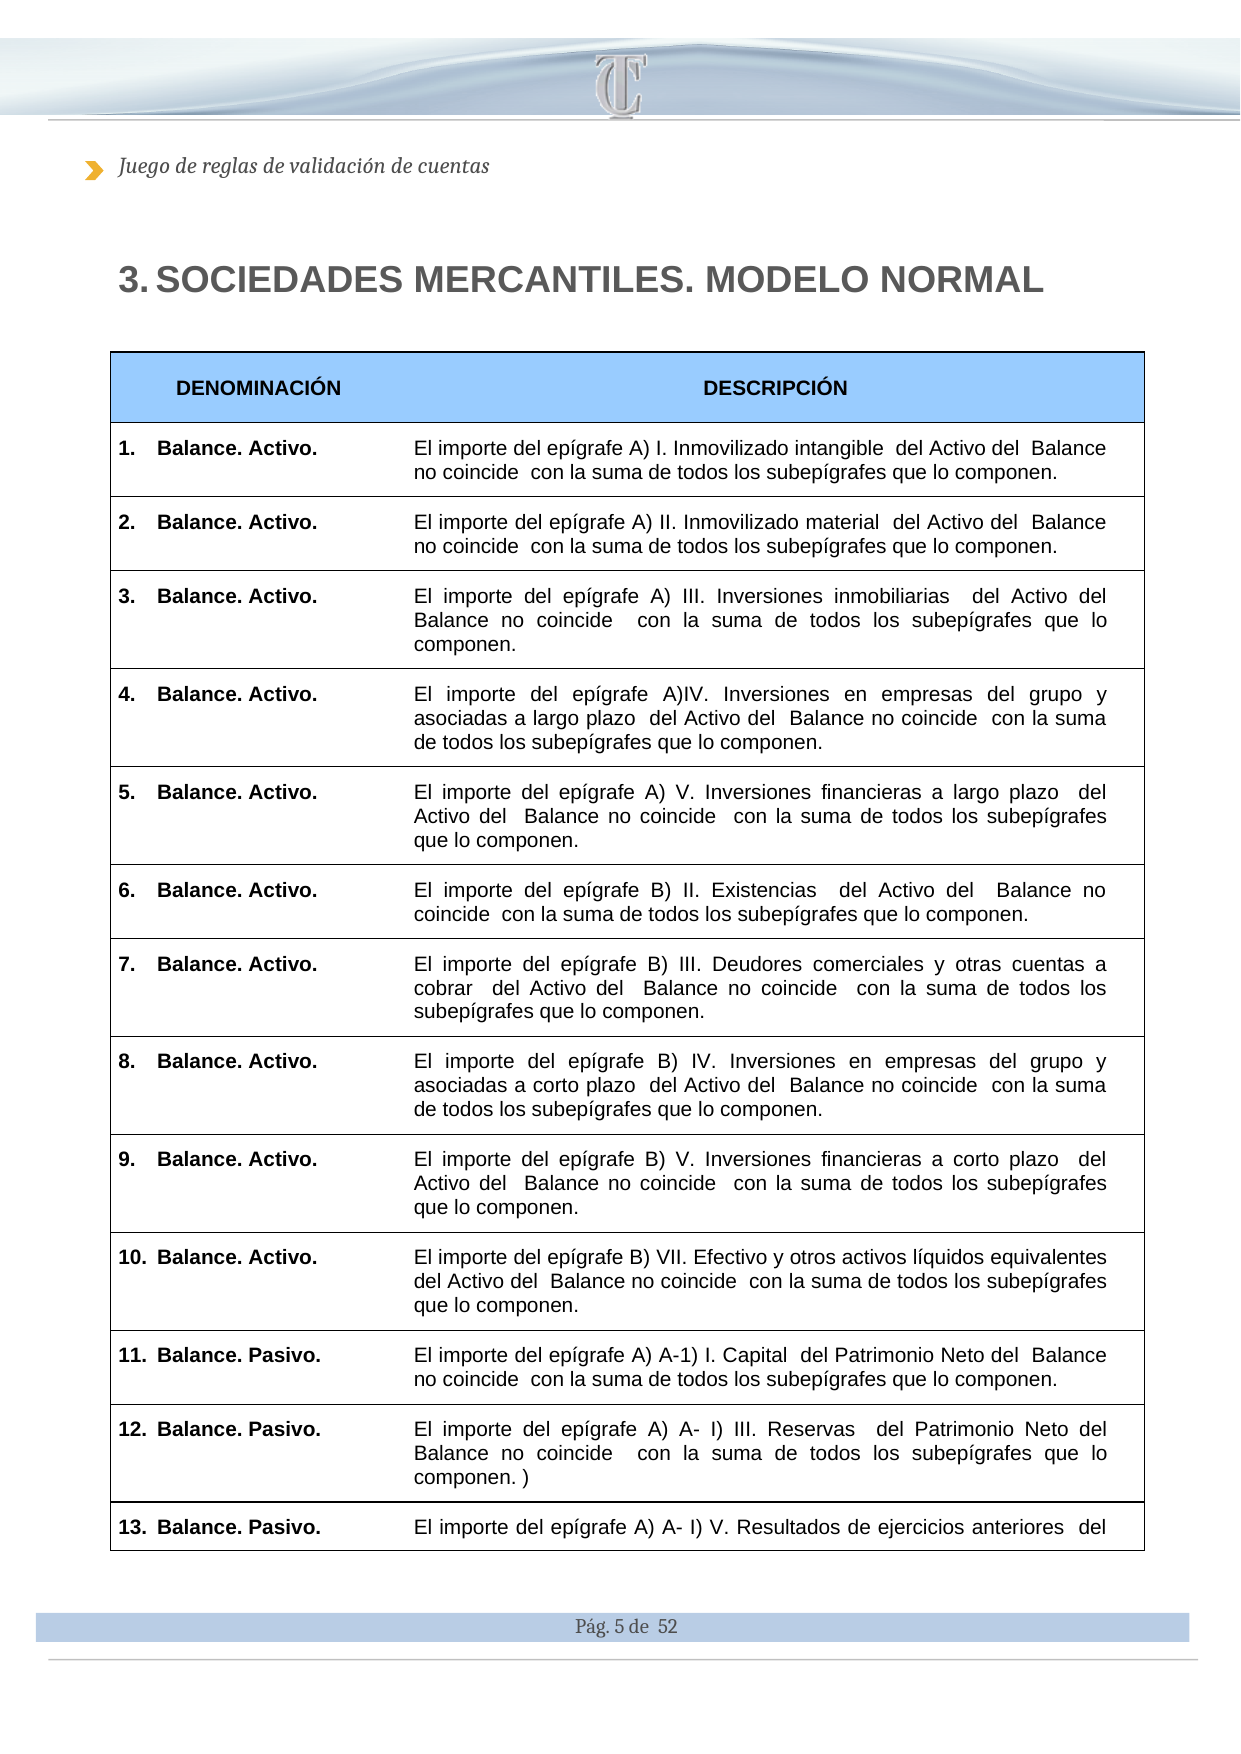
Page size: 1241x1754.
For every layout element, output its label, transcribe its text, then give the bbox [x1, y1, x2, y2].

table_cell Balance. Activo. [111, 423, 406, 496]
table_cell Balance. Activo. [111, 767, 406, 864]
table_header DENOMINACIÓN [111, 353, 406, 422]
table_cell El importe del epígrafe A) I. Inmovilizado intangible del Activo del Balance no coincide con la suma de todos los subepígrafes que lo componen. [406, 423, 1144, 496]
table_cell Balance. Activo. [111, 1233, 406, 1329]
table_cell Balance. Pasivo. [111, 1503, 406, 1550]
table_cell El importe del epígrafe B) V. Inversiones financieras a corto plazo del Activo del Balance no coincide con la suma de todos los subepígrafes que lo componen. [406, 1135, 1144, 1232]
table_cell El importe del epígrafe A) III. Inversiones inmobiliarias del Activo del Balance no coincide con la suma de todos los subepígrafes que lo componen. [406, 571, 1144, 668]
table_cell Balance. Activo. [111, 571, 406, 668]
table_cell Balance. Activo. [111, 1037, 406, 1134]
table_cell Balance. Pasivo. [111, 1331, 406, 1403]
table_cell Balance. Activo. [111, 497, 406, 570]
table_cell El importe del epígrafe B) IV. Inversiones en empresas del grupo y asociadas a corto plazo del Activo del Balance no coincide con la suma de todos los subepígrafes que lo componen. [406, 1037, 1144, 1134]
table_cell El importe del epígrafe A) II. Inmovilizado material del Activo del Balance no coincide con la suma de todos los subepígrafes que lo componen. [406, 497, 1144, 570]
table_cell Balance. Activo. [111, 865, 406, 938]
table_cell El importe del epígrafe B) VII. Efectivo y otros activos líquidos equivalentes del Activo del Balance no coincide con la suma de todos los subepígrafes que lo componen. [406, 1233, 1144, 1329]
table_cell El importe del epígrafe A)IV. Inversiones en empresas del grupo y asociadas a largo plazo del Activo del Balance no coincide con la suma de todos los subepígrafes que lo componen. [406, 669, 1144, 766]
table_cell Balance. Activo. [111, 939, 406, 1036]
table_cell El importe del epígrafe A) A-1) I. Capital del Patrimonio Neto del Balance no coincide con la suma de todos los subepígrafes que lo componen. [406, 1331, 1144, 1403]
table_cell Balance. Activo. [111, 1135, 406, 1232]
table_header DESCRIPCIÓN [406, 353, 1144, 422]
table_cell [406, 1503, 1144, 1550]
table_cell Balance. Activo. [111, 669, 406, 766]
subtitle SOCIEDADES MERCANTILES. MODELO NORMAL [118, 257, 1166, 300]
table_cell El importe del epígrafe B) II. Existencias del Activo del Balance no coincide con la suma de todos los subepígrafes que lo componen. [406, 865, 1144, 938]
picture [0, 38, 1241, 128]
table_cell El importe del epígrafe A) A- I) III. Reservas del Patrimonio Neto del Balance no coincide con la suma de todos los subepígrafes que lo componen. ) [406, 1405, 1144, 1501]
table_cell El importe del epígrafe A) V. Inversiones financieras a largo plazo del Activo del Balance no coincide con la suma de todos los subepígrafes que lo componen. [406, 767, 1144, 864]
table_cell El importe del epígrafe B) III. Deudores comerciales y otras cuentas a cobrar del Activo del Balance no coincide con la suma de todos los subepígrafes que lo componen. [406, 939, 1144, 1036]
table_cell Balance. Pasivo. [111, 1405, 406, 1501]
